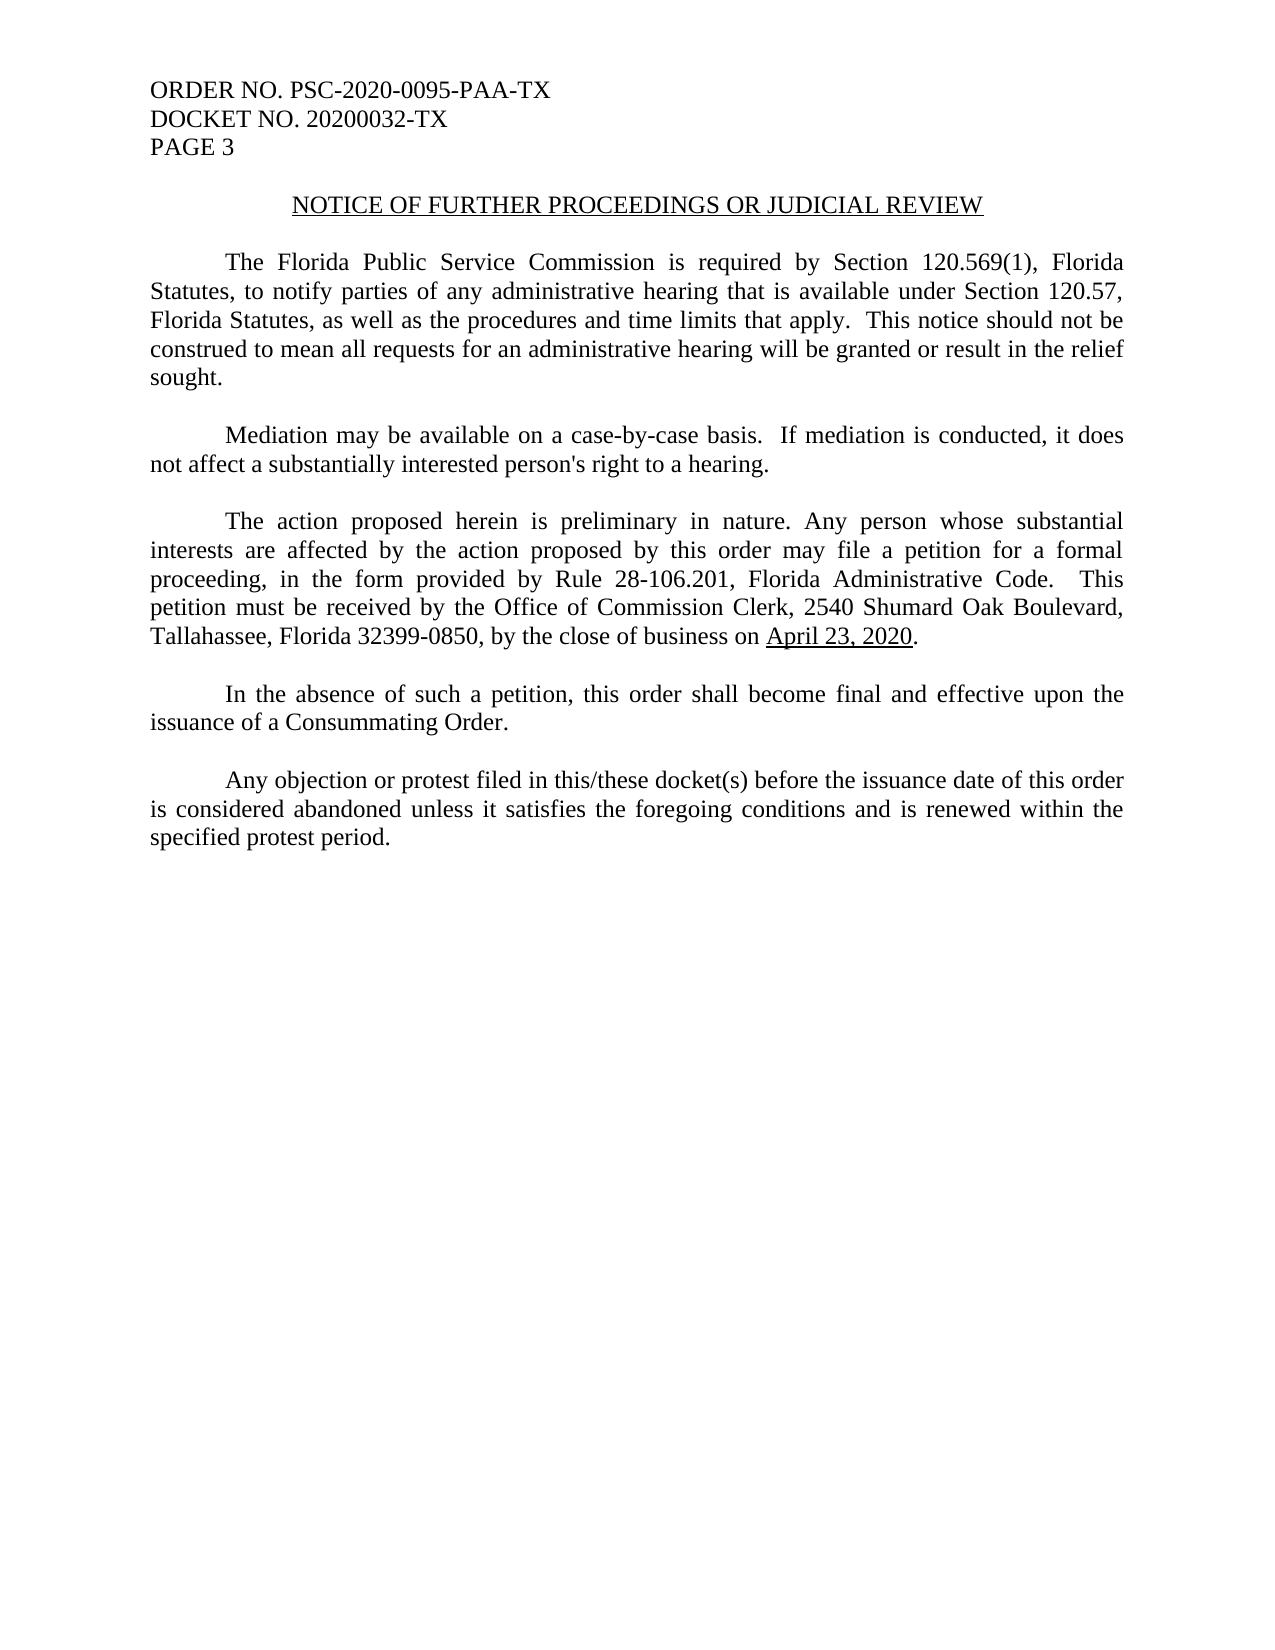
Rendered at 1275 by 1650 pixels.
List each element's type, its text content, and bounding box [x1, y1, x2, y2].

text The action proposed herein is preliminary in nature. Any person whose substantial interests are affected by the action proposed by this order may file a petition for a formal proceeding, in the form provided by Rule 28-106.201, Florida Administrative Code. This petition must be received by the Office of Commission Clerk, 2540 Shumard Oak Boulevard, Tallahassee, Florida 32399-0850, by the close of business on April 23, 2020. [150, 506, 1125, 650]
text The Florida Public Service Commission is required by Section 120.569(1), Florida Statutes, to notify parties of any administrative hearing that is available under Section 120.57, Florida Statutes, as well as the procedures and time limits that apply. This notice should not be construed to mean all requests for an administrative hearing will be granted or result in the relief sought. [150, 247, 1125, 391]
text In the absence of such a petition, this order shall become final and effective upon the issuance of a Consummating Order. [150, 679, 1125, 736]
text NOTICE OF FURTHER PROCEEDINGS OR JUDICIAL REVIEW [150, 190, 1125, 219]
text Any objection or protest filed in this/these docket(s) before the issuance date of this order is considered abandoned unless it satisfies the foregoing conditions and is renewed within the specified protest period. [150, 765, 1125, 851]
text Mediation may be available on a case-by-case basis. If mediation is conducted, it does not affect a substantially interested person's right to a hearing. [150, 420, 1125, 477]
